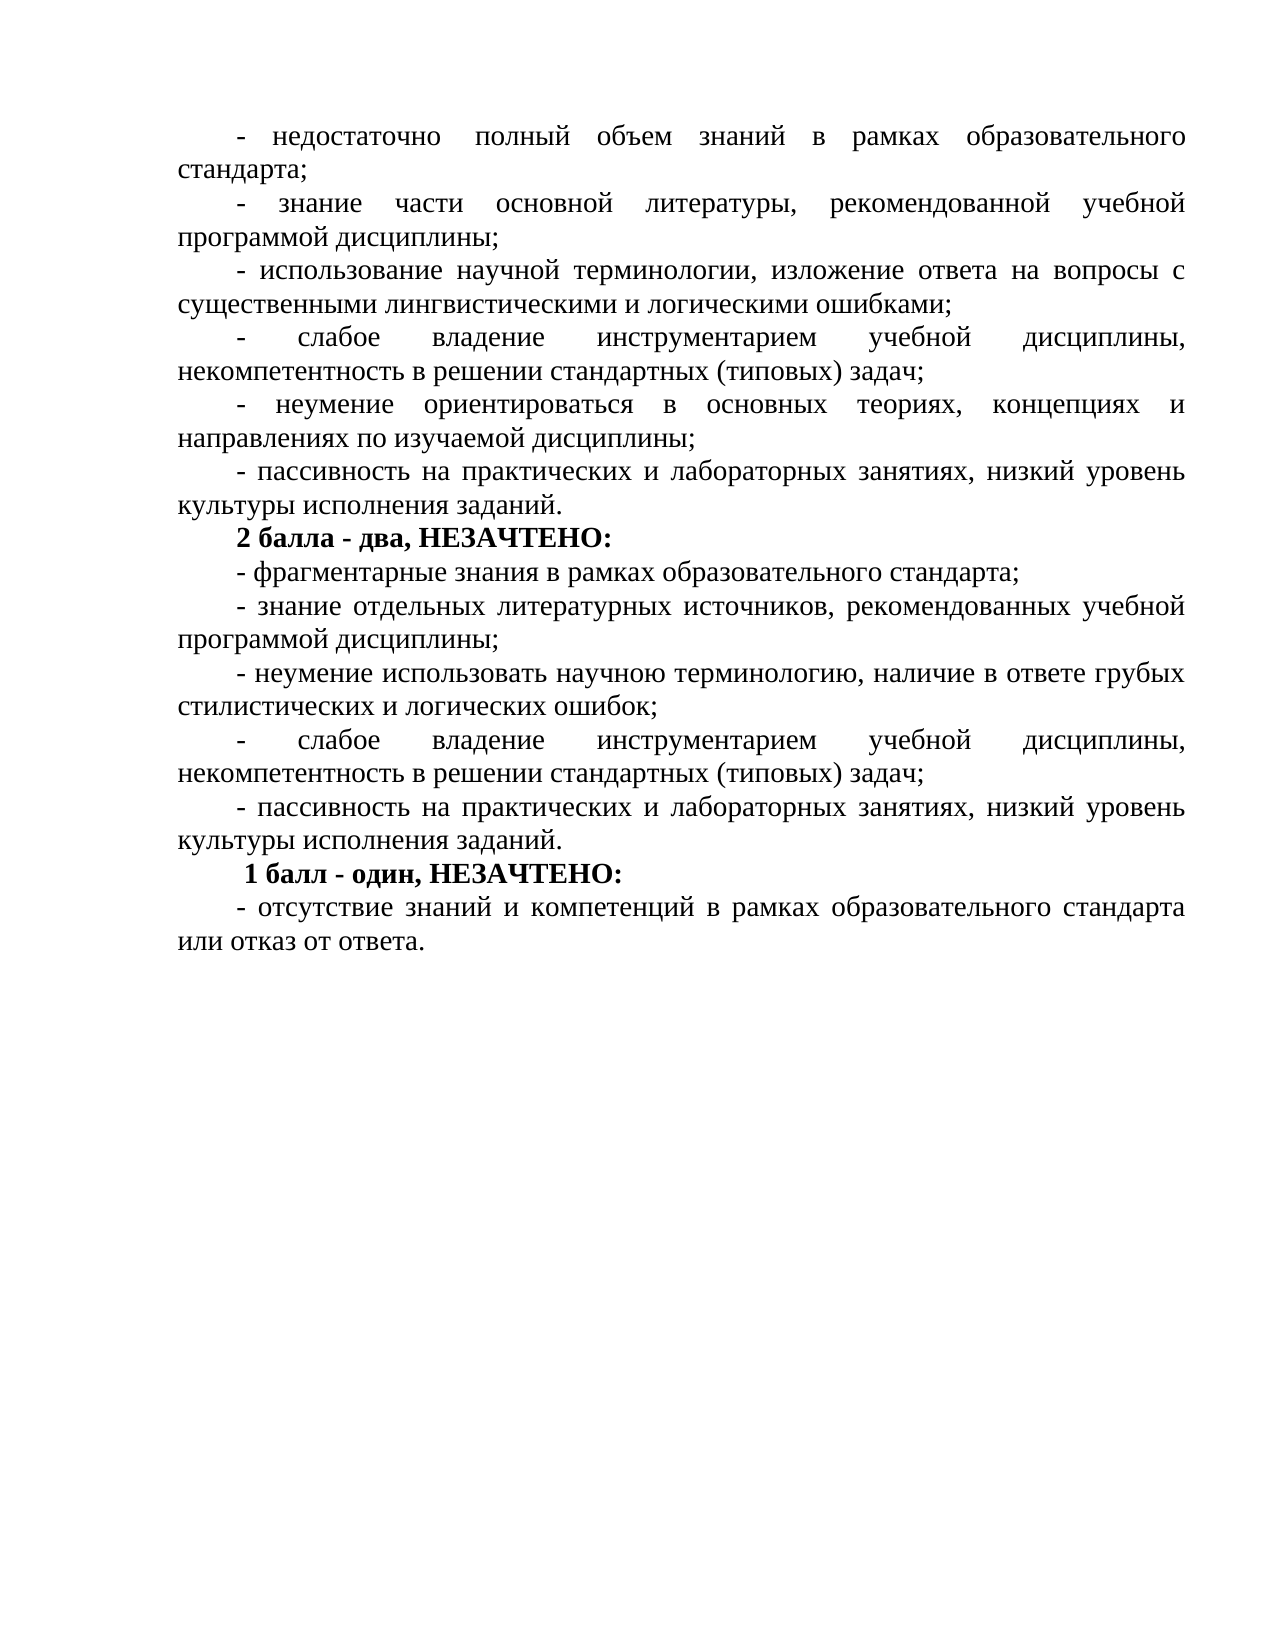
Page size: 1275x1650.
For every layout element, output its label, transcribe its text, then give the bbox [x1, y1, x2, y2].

text - слабое владение инструментарием учебной дисциплины, некомпетентность в решении стандартных (типовых) задач; [177, 722, 1186, 789]
text - пассивность на практических и лабораторных занятиях, низкий уровень культуры исполнения заданий. [177, 453, 1186, 521]
text - отсутствие знаний и компетенций в рамках образовательного стандарта или отказ от ответа. [177, 889, 1186, 957]
text - фрагментарные знания в рамках образовательного стандарта; [177, 554, 1186, 588]
text 2 балла - два, НЕЗАЧТЕНО: [177, 521, 1186, 554]
text - слабое владение инструментарием учебной дисциплины, некомпетентность в решении стандартных (типовых) задач; [177, 319, 1186, 386]
text - знание части основной литературы, рекомендованной учебной программой дисциплины; [177, 185, 1186, 252]
text 1 балл - один, НЕЗАЧТЕНО: [177, 856, 1186, 889]
text - неумение использовать научною терминологию, наличие в ответе грубых стилистических и логических ошибок; [177, 655, 1186, 722]
text - знание отдельных литературных источников, рекомендованных учебной программой дисциплины; [177, 588, 1186, 655]
text - пассивность на практических и лабораторных занятиях, низкий уровень культуры исполнения заданий. [177, 789, 1186, 856]
text - неумение ориентироваться в основных теориях, концепциях и направлениях по изучаемой дисциплины; [177, 386, 1186, 453]
text - использование научной терминологии, изложение ответа на вопросы с существенными лингвистическими и логическими ошибками; [177, 252, 1186, 319]
text - недостаточно полный объем знаний в рамках образовательного стандарта; [177, 118, 1186, 185]
